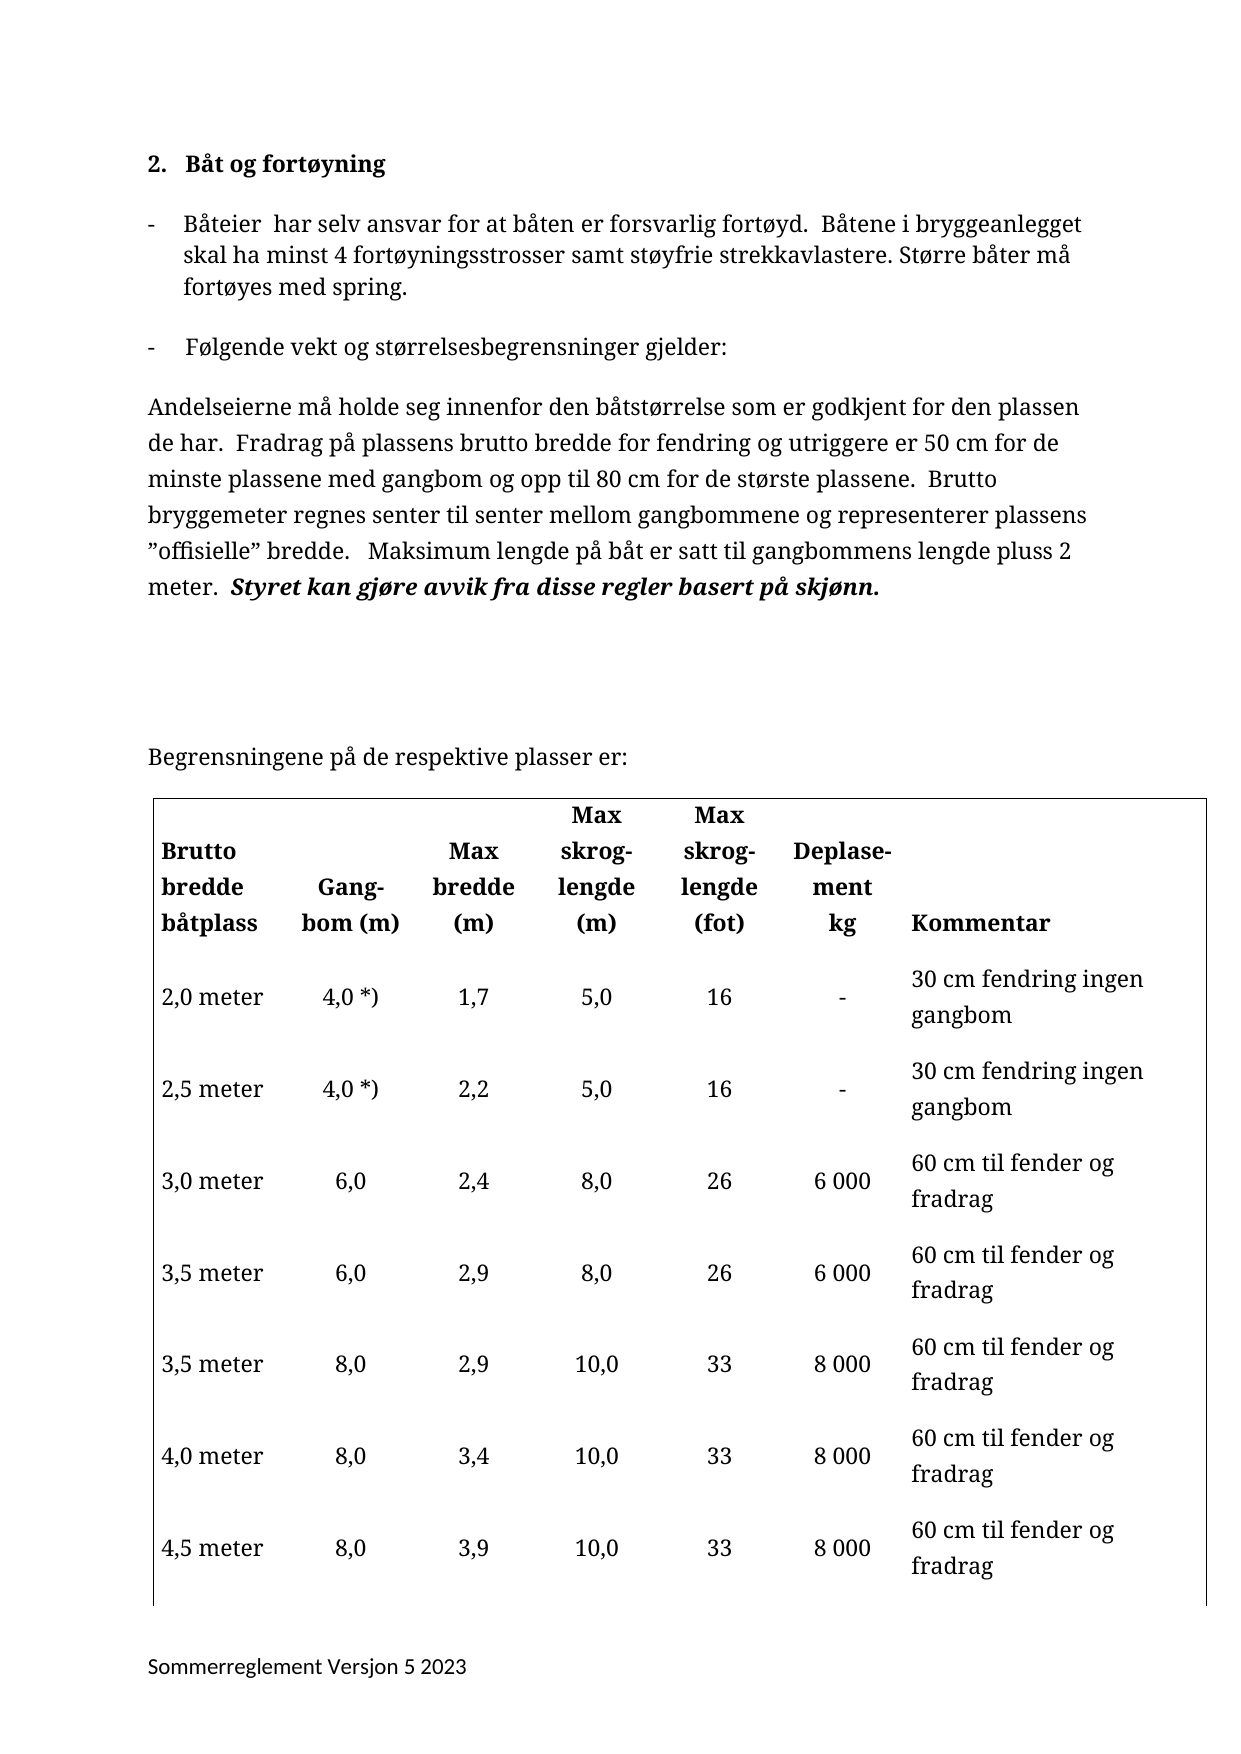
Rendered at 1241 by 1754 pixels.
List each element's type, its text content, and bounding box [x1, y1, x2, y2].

table_cell 33 [658, 1514, 781, 1606]
text - Følgende vekt og størrelsesbegrensninger gjelder: [148, 331, 1093, 362]
table_cell 4,0 meter [154, 1422, 289, 1514]
table_cell 8 000 [781, 1514, 904, 1606]
table_cell 8 000 [781, 1422, 904, 1514]
table_cell 6,0 [289, 1147, 412, 1238]
table_cell - [781, 1055, 904, 1147]
table_cell 5,0 [535, 963, 658, 1055]
table_cell 2,0 meter [154, 963, 289, 1055]
table_cell 5,0 [535, 1055, 658, 1147]
table_cell 3,9 [412, 1514, 535, 1606]
table_cell 3,5 meter [154, 1330, 289, 1422]
table_cell 60 cm til fender og fradrag [904, 1422, 1206, 1514]
table_header Max skrog-lengde (m) [535, 799, 658, 963]
table_cell 30 cm fendring ingen gangbom [904, 963, 1206, 1055]
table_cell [904, 1514, 1206, 1606]
table_cell 2,4 [412, 1147, 535, 1238]
table_header Brutto bredde båtplass [154, 799, 289, 963]
table_cell 33 [658, 1422, 781, 1514]
table_header Gang-bom (m) [289, 799, 412, 963]
text - Båteier har selv ansvar for at båten er forsvarlig fortøyd. Båtene i bryggeanlegget skal ha minst 4 fortøyningsstrosser samt støyfrie strekkavlastere. Større båter må fortøyes med spring. [148, 208, 1093, 302]
table_cell 6 000 [781, 1239, 904, 1330]
text Begrensningene på de respektive plasser er: [148, 741, 1093, 773]
table_cell 6 000 [781, 1147, 904, 1238]
table_header Kommentar [904, 799, 1206, 963]
table_header Max bredde (m) [412, 799, 535, 963]
table_cell 16 [658, 963, 781, 1055]
table_cell 6,0 [289, 1239, 412, 1330]
table_cell 4,0 *) [289, 1055, 412, 1147]
table_cell 8,0 [535, 1239, 658, 1330]
table_cell 8 000 [781, 1330, 904, 1422]
table_cell 3,5 meter [154, 1239, 289, 1330]
table_cell 2,9 [412, 1239, 535, 1330]
table_header Deplase-ment kg [781, 799, 904, 963]
text Andelseierne må holde seg innenfor den båtstørrelse som er godkjent for den plassen de har. Fradrag på plassens brutto bredde for fendring og utriggere er 50 cm for de minste plassene med gangbom og opp til 80 cm for de største plassene. Brutto bryggemeter regnes senter til senter mellom gangbommene og representerer plassens ”offisielle” bredde. Maksimum lengde på båt er satt til gangbommens lengde pluss 2 meter. Styret kan gjøre avvik fra disse regler basert på skjønn. [148, 391, 1093, 602]
table_cell 26 [658, 1239, 781, 1330]
table_cell 60 cm til fender og fradrag [904, 1239, 1206, 1330]
table_cell 33 [658, 1330, 781, 1422]
table_cell 26 [658, 1147, 781, 1238]
table_header Max skrog- lengde (fot) [658, 799, 781, 963]
table_cell 4,5 meter [154, 1514, 289, 1606]
text 2. Båt og fortøyning [148, 148, 1093, 179]
table_cell 60 cm til fender og fradrag [904, 1330, 1206, 1422]
table_cell - [781, 963, 904, 1055]
table_cell 2,9 [412, 1330, 535, 1422]
table_cell 30 cm fendring ingen gangbom [904, 1055, 1206, 1147]
table_cell 60 cm til fender og fradrag [904, 1147, 1206, 1238]
table_cell 8,0 [535, 1147, 658, 1238]
table_cell 3,0 meter [154, 1147, 289, 1238]
table_cell 3,4 [412, 1422, 535, 1514]
table_cell 2,2 [412, 1055, 535, 1147]
table_cell 2,5 meter [154, 1055, 289, 1147]
table_cell 4,0 *) [289, 963, 412, 1055]
table_cell 8,0 [289, 1514, 412, 1606]
table_cell 16 [658, 1055, 781, 1147]
table_cell 8,0 [289, 1330, 412, 1422]
table_cell 8,0 [289, 1422, 412, 1514]
table_cell 1,7 [412, 963, 535, 1055]
table_cell 10,0 [535, 1422, 658, 1514]
table_cell 10,0 [535, 1514, 658, 1606]
table_cell 10,0 [535, 1330, 658, 1422]
